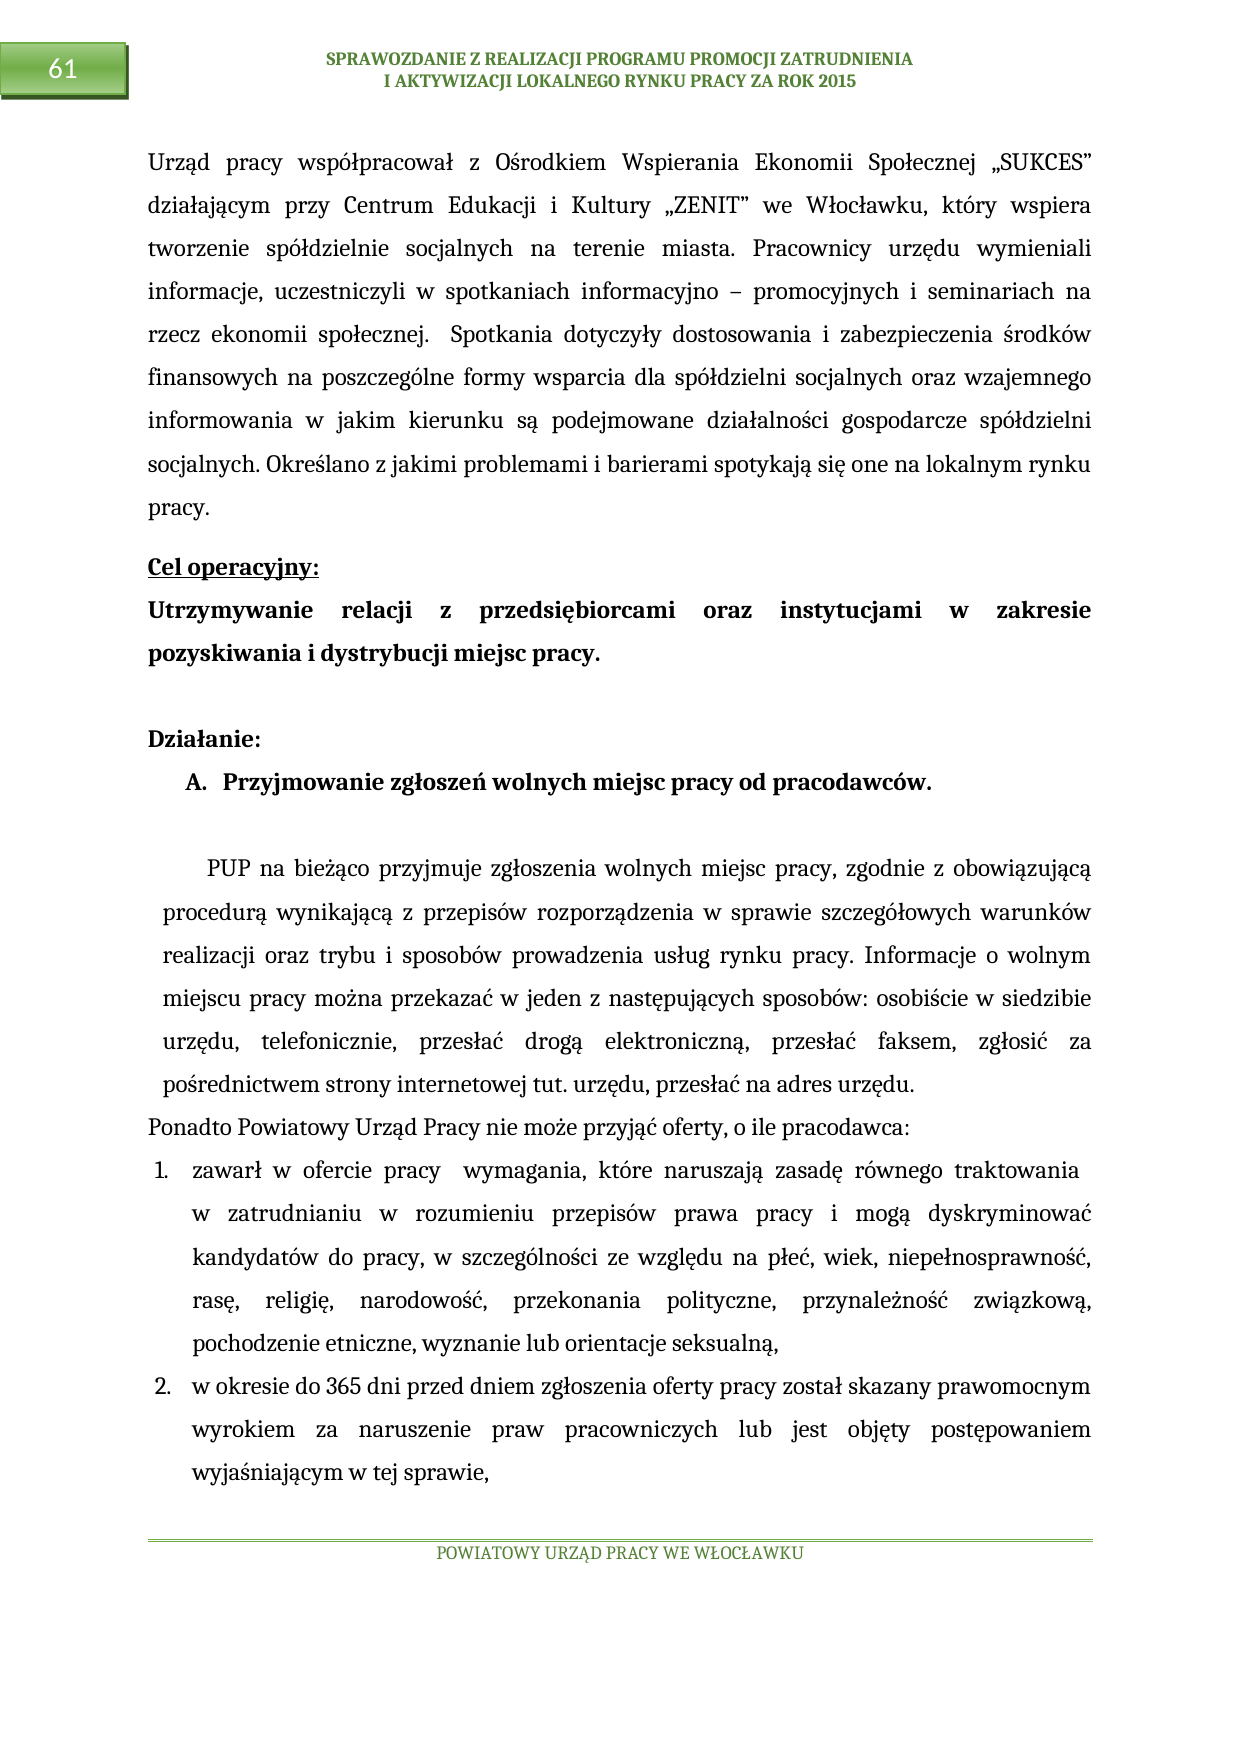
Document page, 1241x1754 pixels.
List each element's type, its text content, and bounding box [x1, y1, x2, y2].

text PUP na bieżąco przyjmuje zgłoszenia wolnych miejsc pracy, zgodnie z obowiązującą procedurą wynikającą z przepisów rozporządzenia w sprawie szczegółowych warunków realizacji oraz trybu i sposobów prowadzenia usług rynku pracy. Informacje o wolnym miejscu pracy można przekazać w jeden z następujących sposobów: osobiście w siedzibie urzędu, telefonicznie, przesłać drogą elektroniczną, przesłać faksem, zgłosić za pośrednictwem strony internetowej tut. urzędu, przesłać na adres urzędu. [162, 854, 1093, 1099]
text Ponadto Powiatowy Urząd Pracy nie może przyjąć oferty, o ile pracodawca: [148, 1113, 1093, 1142]
list zawarł w ofercie pracy wymagania, które naruszają zasadę równego traktowania w zatrudnianiu w rozumieniu przepisów prawa pracy i mogą dyskryminować kandydatów do pracy, w szczególności ze względu na płeć, wiek, niepełnosprawność, rasę, religię, narodowość, przekonania polityczne, przynależność związkową, pochodzenie etniczne, wyznanie lub orientacje seksualną, [154, 1156, 1093, 1357]
list w okresie do 365 dni przed dniem zgłoszenia oferty pracy został skazany prawomocnym wyrokiem za naruszenie praw pracowniczych lub jest objęty postępowaniem wyjaśniającym w tej sprawie, [154, 1372, 1093, 1487]
text Działanie: [148, 725, 1093, 754]
text Cel operacyjny: [148, 552, 1093, 581]
text Urząd pracy współpracował z Ośrodkiem Wspierania Ekonomii Społecznej „SUKCES” działającym przy Centrum Edukacji i Kultury „ZENIT” we Włocławku, który wspiera tworzenie spółdzielnie socjalnych na terenie miasta. Pracownicy urzędu wymieniali informacje, uczestniczyli w spotkaniach informacyjno – promocyjnych i seminariach na rzecz ekonomii społecznej. Spotkania dotyczyły dostosowania i zabezpieczenia środków finansowych na poszczególne formy wsparcia dla spółdzielni socjalnych oraz wzajemnego informowania w jakim kierunku są podejmowane działalności gospodarcze spółdzielni socjalnych. Określano z jakimi problemami i barierami spotykają się one na lokalnym rynku pracy. [148, 148, 1093, 521]
text Utrzymywanie relacji z przedsiębiorcami oraz instytucjami w zakresie pozyskiwania i dystrybucji miejsc pracy. [148, 596, 1093, 667]
list Przyjmowanie zgłoszeń wolnych miejsc pracy od pracodawców. [185, 768, 1093, 797]
